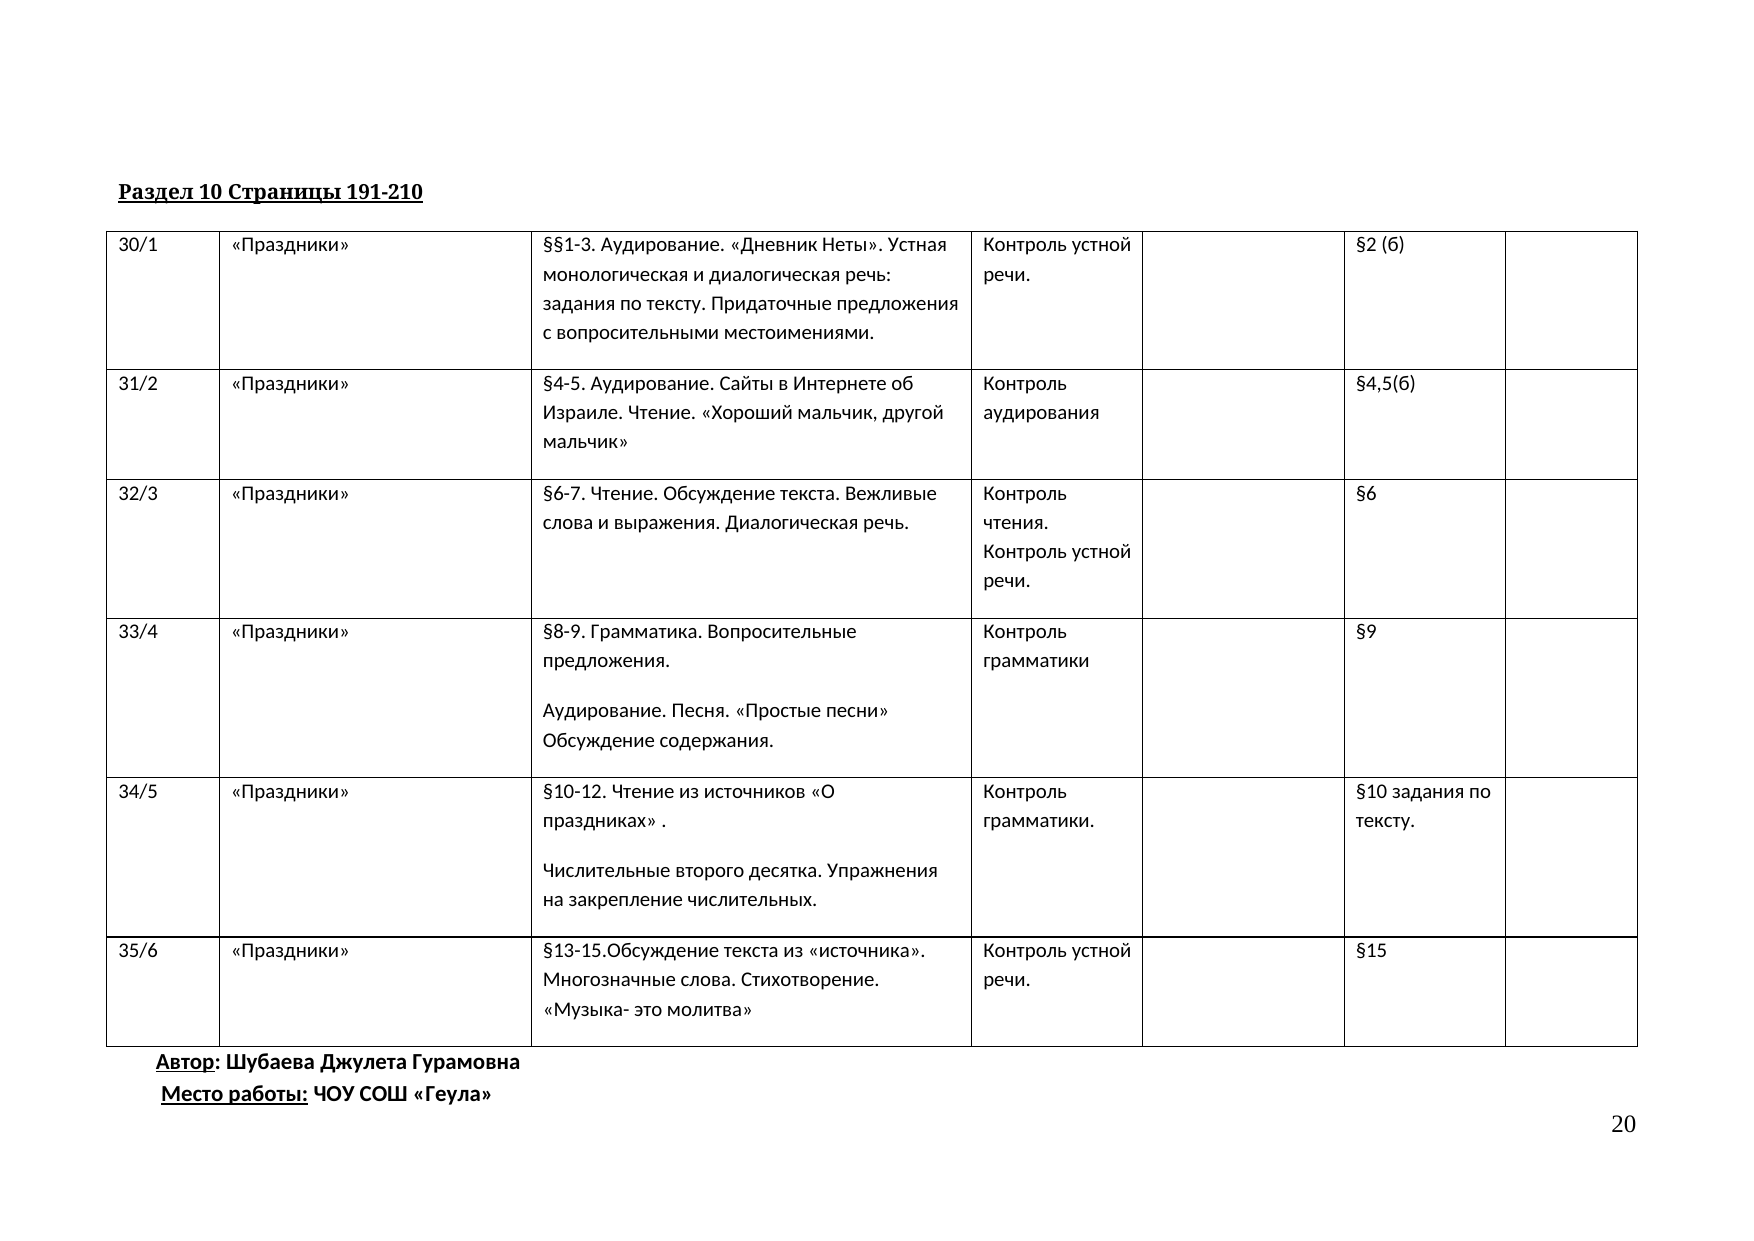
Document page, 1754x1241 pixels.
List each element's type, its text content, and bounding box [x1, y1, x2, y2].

table_header 30/1 [107, 232, 219, 369]
text Автор: Шубаева Джулета Гурамовна [118, 1047, 1636, 1075]
table_header «Праздники» [220, 232, 531, 369]
table_header Контроль устной речи. [972, 232, 1142, 369]
table_cell 32/3 [107, 480, 219, 617]
table_cell §4,5(б) [1345, 370, 1505, 479]
text Раздел 10 Страницы 191-210 [118, 177, 1636, 206]
text Место работы: ЧОУ СОШ «Геула» [118, 1079, 1636, 1107]
table_cell [1143, 370, 1344, 479]
table_header §§1-3. Аудирование. «Дневник Неты». Устная монологическая и диалогическая речь: задания по тексту. Придаточные предложения с вопросительными местоимениями. [532, 232, 971, 369]
table_cell Контроль грамматики. [972, 778, 1142, 936]
table_cell Контроль устной речи. [972, 938, 1142, 1046]
table_cell [1143, 480, 1344, 617]
table_cell Контроль аудирования [972, 370, 1142, 479]
table_header [1143, 232, 1344, 369]
table_cell §6 [1345, 480, 1505, 617]
table_cell §8-9. Грамматика. Вопросительные предложения. Аудирование. Песня. «Простые песни» Обсуждение содержания. [532, 619, 971, 777]
table_header §2 (б) [1345, 232, 1505, 369]
table_cell [1143, 778, 1344, 936]
table_cell §10 задания по тексту. [1345, 778, 1505, 936]
table_cell §4-5. Аудирование. Сайты в Интернете об Израиле. Чтение. «Хороший мальчик, другой мальчик» [532, 370, 971, 479]
table_cell «Праздники» [220, 480, 531, 617]
table_cell Контроль чтения. Контроль устной речи. [972, 480, 1142, 617]
table_cell §10-12. Чтение из источников «О праздниках» . Числительные второго десятка. Упражнения на закрепление числительных. [532, 778, 971, 936]
table_cell 33/4 [107, 619, 219, 777]
table_cell [1506, 480, 1637, 617]
table_cell [1506, 619, 1637, 777]
table_cell Контроль грамматики [972, 619, 1142, 777]
table_cell «Праздники» [220, 778, 531, 936]
table_cell §9 [1345, 619, 1505, 777]
table_cell 35/6 [107, 938, 219, 1046]
table_cell [1506, 778, 1637, 936]
table_cell [1506, 370, 1637, 479]
table_cell [1506, 938, 1637, 1046]
table_cell 34/5 [107, 778, 219, 936]
table_cell [1143, 938, 1344, 1046]
table_cell §15 [1345, 938, 1505, 1046]
table_cell [1143, 619, 1344, 777]
table_cell «Праздники» [220, 619, 531, 777]
table_cell 31/2 [107, 370, 219, 479]
table_cell §6-7. Чтение. Обсуждение текста. Вежливые слова и выражения. Диалогическая речь. [532, 480, 971, 617]
table_cell §13-15.Обсуждение текста из «источника». Многозначные слова. Стихотворение. «Музыка- это молитва» [532, 938, 971, 1046]
table_cell «Праздники» [220, 370, 531, 479]
table_cell «Праздники» [220, 938, 531, 1046]
table_header [1506, 232, 1637, 369]
